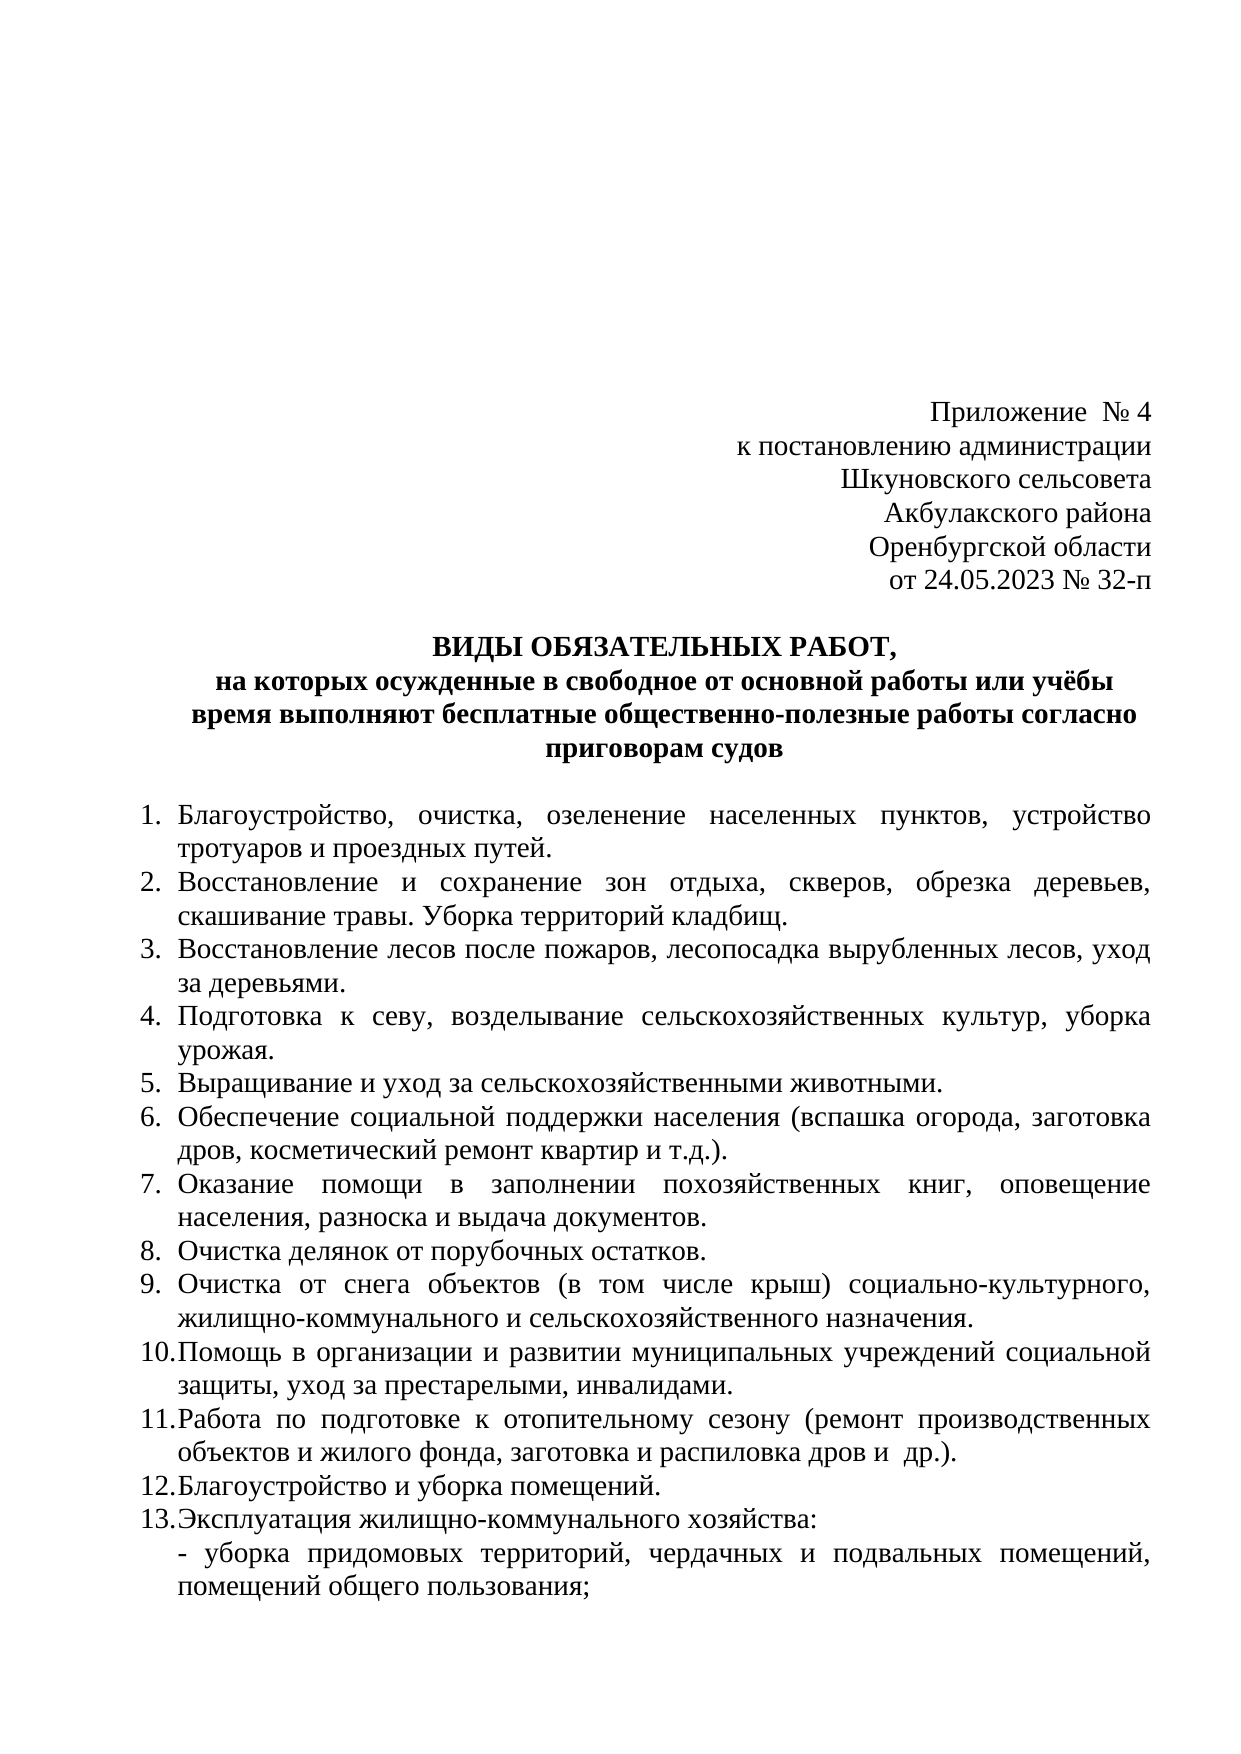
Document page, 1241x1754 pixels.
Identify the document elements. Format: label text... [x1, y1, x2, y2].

list Оказание помощи в заполнении похозяйственных книг, оповещение населения, разноска и выдача документов. [140, 1166, 1152, 1233]
list Благоустройство и уборка помещений. [140, 1468, 1152, 1501]
list Подготовка к севу, возделывание сельскохозяйственных культур, уборка урожая. [140, 998, 1152, 1065]
text к постановлению администрации [177, 428, 1152, 462]
text Акбулакского района [177, 495, 1152, 529]
list Эксплуатация жилищно-коммунального хозяйства: [140, 1501, 1152, 1535]
list Благоустройство, очистка, озеленение населенных пунктов, устройство тротуаров и проездных путей. [140, 797, 1152, 864]
text Приложение № 4 [177, 394, 1152, 428]
text - уборка придомовых территорий, чердачных и подвальных помещений, помещений общего пользования; [177, 1535, 1152, 1602]
list Обеспечение социальной поддержки населения (вспашка огорода, заготовка дров, косметический ремонт квартир и т.д.). [140, 1099, 1152, 1166]
text Шкуновского сельсовета [177, 462, 1152, 495]
text на которых осужденные в свободное от основной работы или учёбы время выполняют бесплатные общественно-полезные работы согласно приговорам судов [177, 663, 1152, 763]
list Помощь в организации и развитии муниципальных учреждений социальной защиты, уход за престарелыми, инвалидами. [140, 1334, 1152, 1401]
list Работа по подготовке к отопительному сезону (ремонт производственных объектов и жилого фонда, заготовка и распиловка дров и др.). [140, 1401, 1152, 1468]
text от 24.05.2023 № 32-п [177, 562, 1152, 596]
list Восстановление и сохранение зон отдыха, скверов, обрезка деревьев, скашивание травы. Уборка территорий кладбищ. [140, 864, 1152, 931]
list Очистка от снега объектов (в том числе крыш) социально-культурного, жилищно-коммунального и сельскохозяйственного назначения. [140, 1267, 1152, 1334]
text ВИДЫ ОБЯЗАТЕЛЬНЫХ РАБОТ, [177, 629, 1152, 663]
list Выращивание и уход за сельскохозяйственными животными. [140, 1065, 1152, 1099]
list Восстановление лесов после пожаров, лесопосадка вырубленных лесов, уход за деревьями. [140, 931, 1152, 998]
list Очистка делянок от порубочных остатков. [140, 1233, 1152, 1267]
text Оренбургской области [177, 529, 1152, 562]
